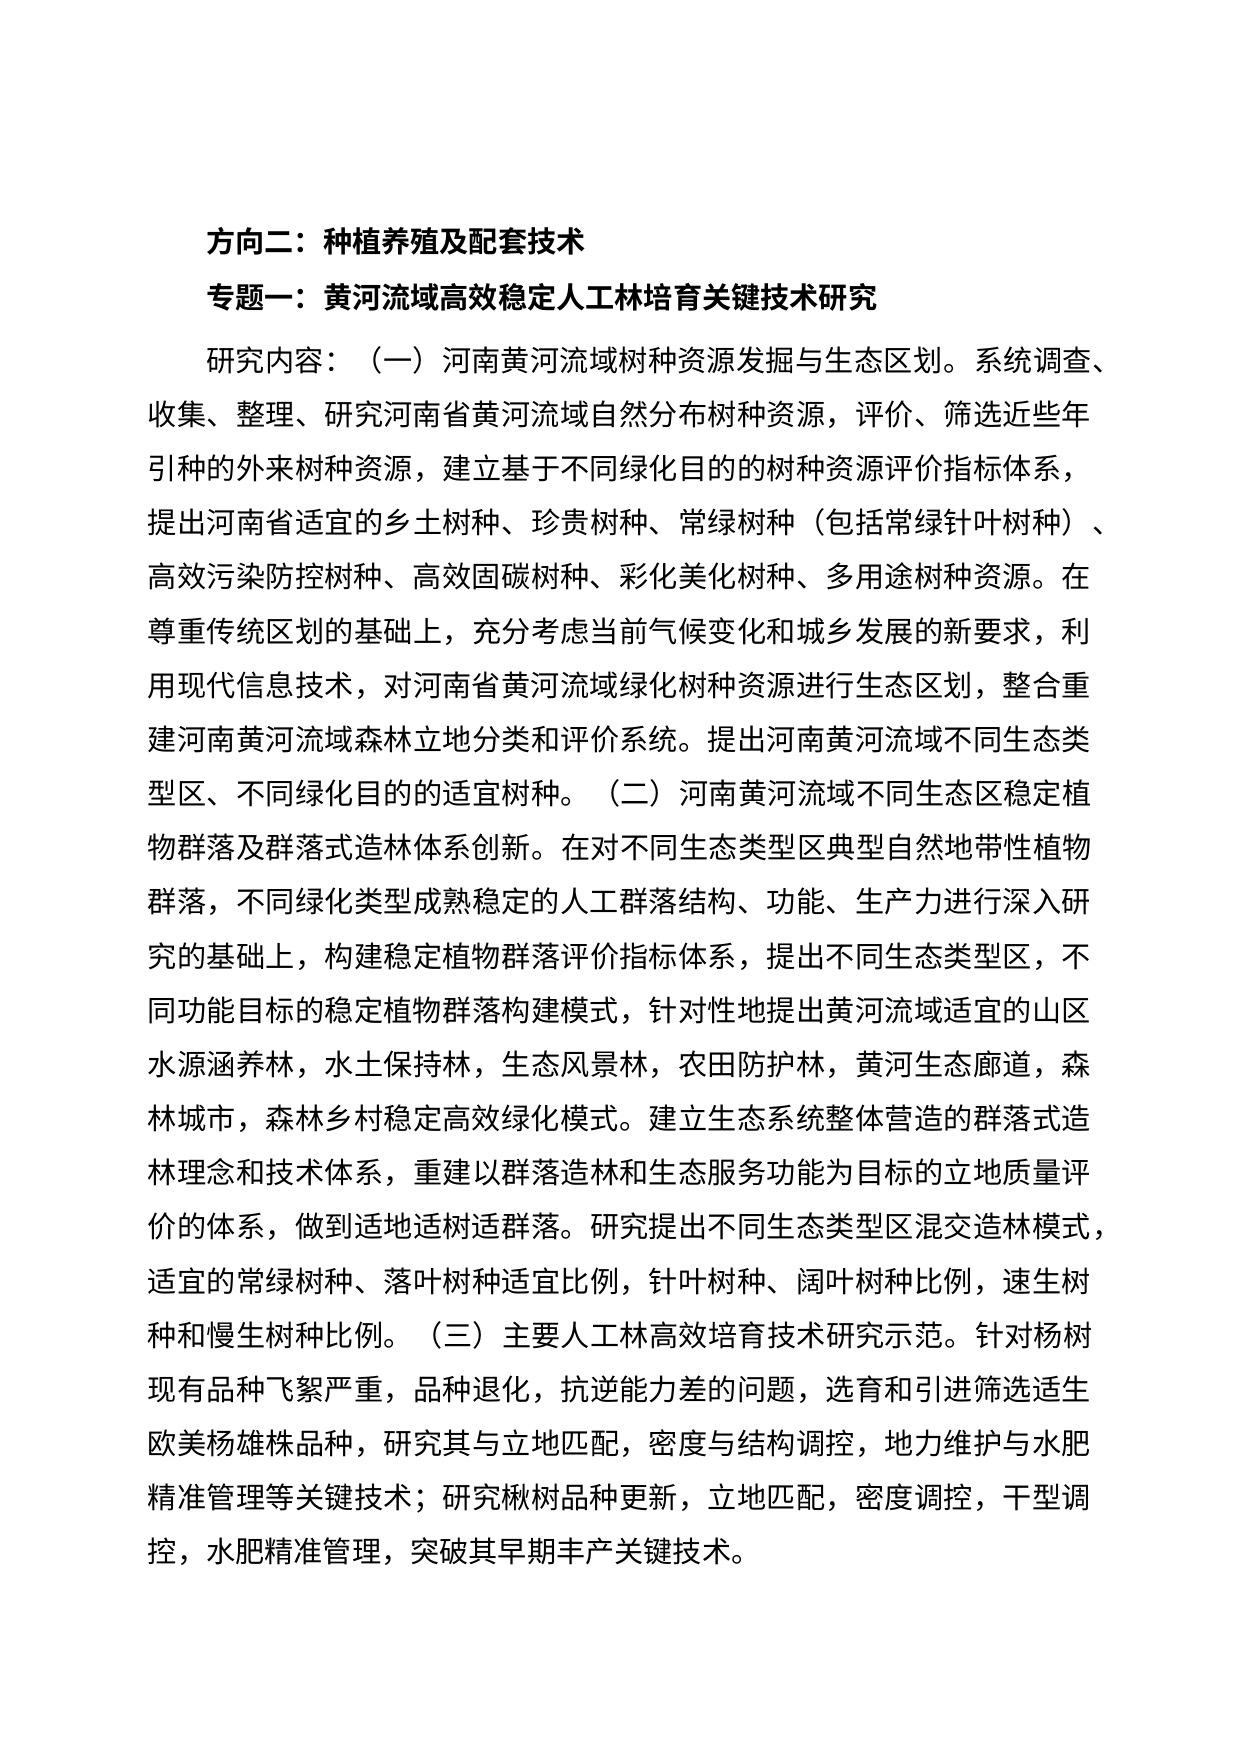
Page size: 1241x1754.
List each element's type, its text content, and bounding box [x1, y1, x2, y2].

text 研究内容：（一）河南黄河流域树种资源发掘与生态区划。系统调查、收集、整理、研究河南省黄河流域自然分布树种资源，评价、筛选近些年引种的外来树种资源，建立基于不同绿化目的的树种资源评价指标体系，提出河南省适宜的乡土树种、珍贵树种、常绿树种（包括常绿针叶树种）、高效污染防控树种、高效固碳树种、彩化美化树种、多用途树种资源。在尊重传统区划的基础上，充分考虑当前气候变化和城乡发展的新要求，利用现代信息技术，对河南省黄河流域绿化树种资源进行生态区划，整合重建河南黄河流域森林立地分类和评价系统。提出河南黄河流域不同生态类型区、不同绿化目的的适宜树种。（二）河南黄河流域不同生态区稳定植物群落及群落式造林体系创新。在对不同生态类型区典型自然地带性植物群落，不同绿化类型成熟稳定的人工群落结构、功能、生产力进行深入研究的基础上，构建稳定植物群落评价指标体系，提出不同生态类型区，不同功能目标的稳定植物群落构建模式，针对性地提出黄河流域适宜的山区水源涵养林，水土保持林，生态风景林，农田防护林，黄河生态廊道，森林城市，森林乡村稳定高效绿化模式。建立生态系统整体营造的群落式造林理念和技术体系，重建以群落造林和生态服务功能为目标的立地质量评价的体系，做到适地适树适群落。研究提出不同生态类型区混交造林模式，适宜的常绿树种、落叶树种适宜比例，针叶树种、阔叶树种比例，速生树种和慢生树种比例。（三）主要人工林高效培育技术研究示范。针对杨树现有品种飞絮严重，品种退化，抗逆能力差的问题，选育和引进筛选适生欧美杨雄株品种，研究其与立地匹配，密度与结构调控，地力维护与水肥精准管理等关键技术；研究楸树品种更新，立地匹配，密度调控，干型调控，水肥精准管理，突破其早期丰产关键技术。 [148, 328, 1092, 1574]
text 方向二：种植养殖及配套技术 [148, 209, 1092, 263]
text 专题一：黄河流域高效稳定人工林培育关键技术研究 [148, 263, 1092, 328]
